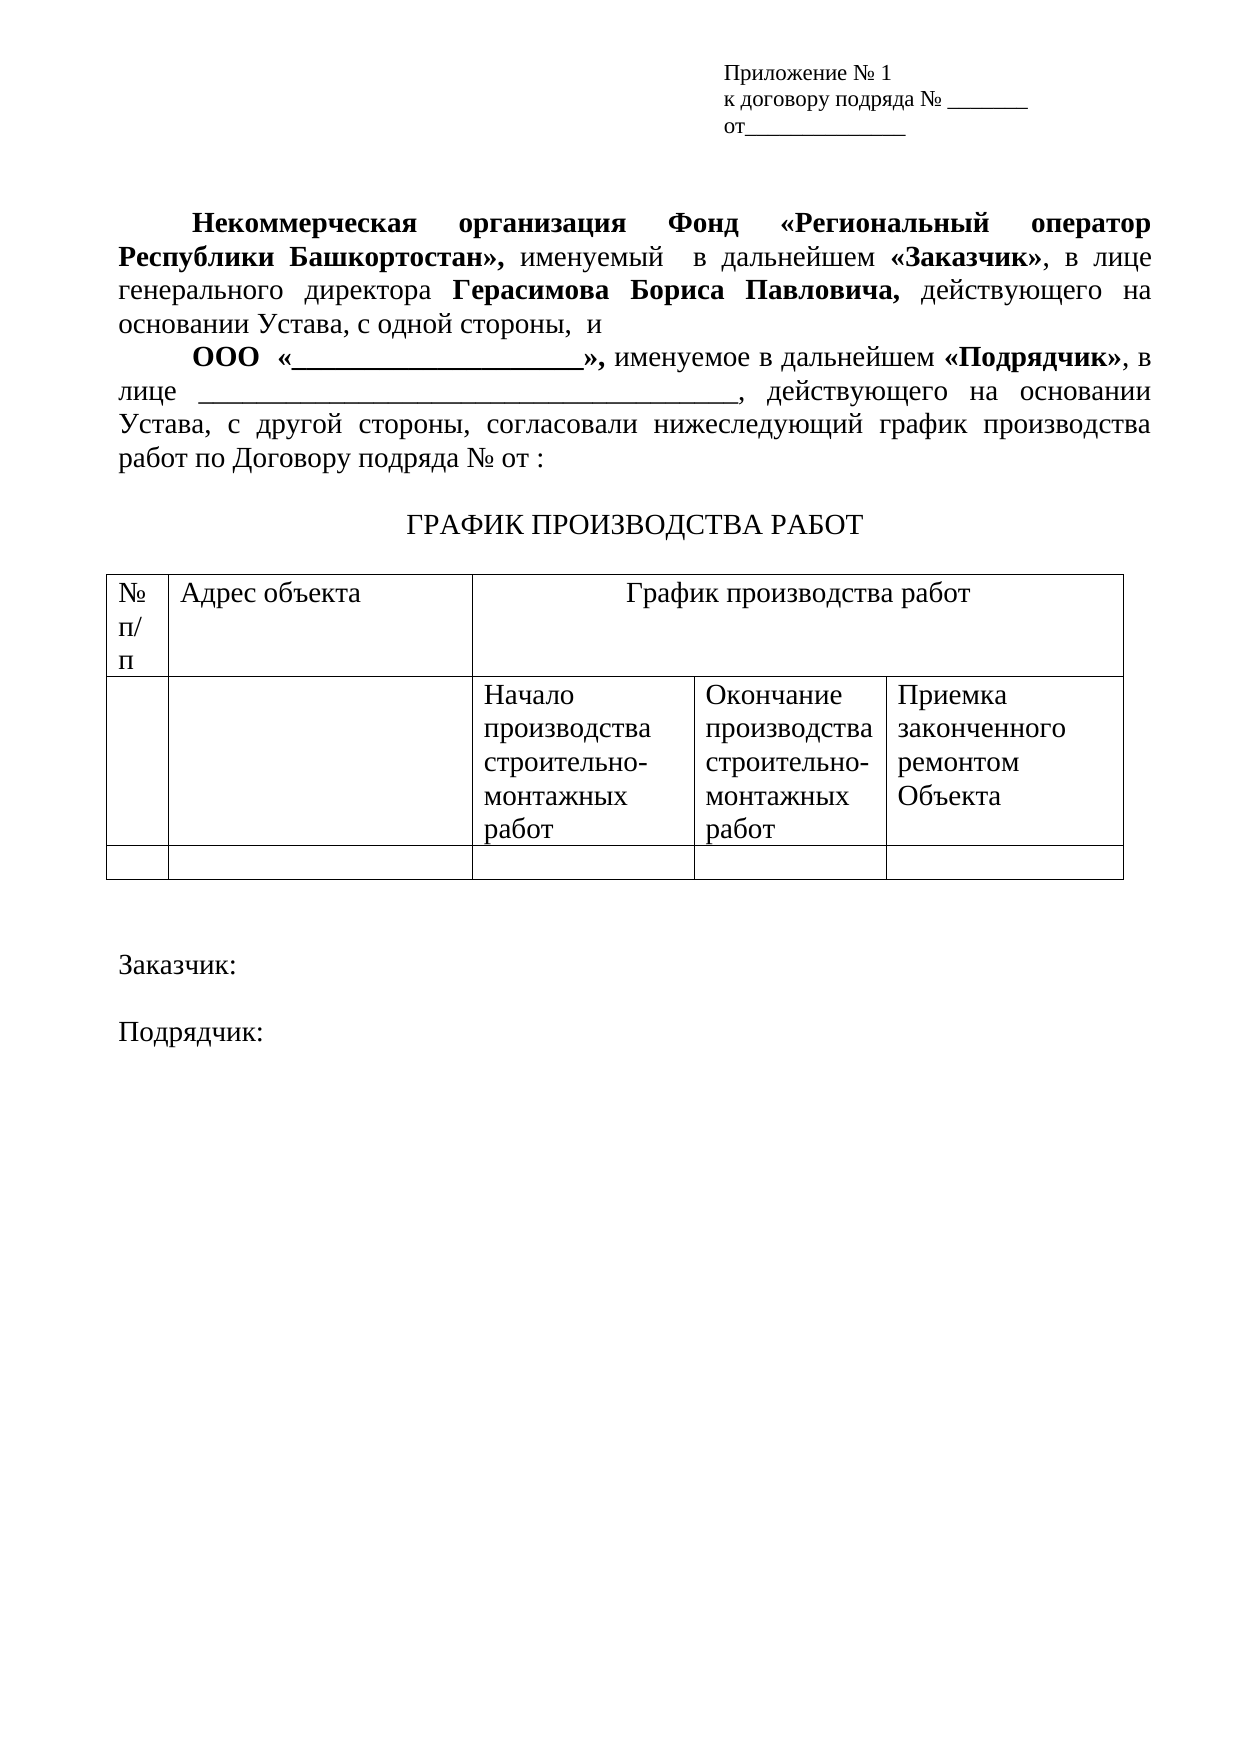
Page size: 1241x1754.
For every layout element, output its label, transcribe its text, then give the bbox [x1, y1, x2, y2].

table_cell [107, 677, 168, 845]
text ГРАФИК ПРОИЗВОДСТВА РАБОТ [118, 507, 1152, 541]
table_header График производства работ [473, 575, 1123, 676]
table_cell [169, 677, 472, 845]
table_header № п/п [107, 575, 168, 676]
text Некоммерческая организация Фонд «Региональный оператор Республики Башкортостан», именуемый в дальнейшем «Заказчик», в лице генерального директора Герасимова Бориса Павловича, действующего на основании Устава, с одной стороны, и [118, 205, 1152, 339]
text ООО «____________________», именуемое в дальнейшем «Подрядчик», в лице _____________________________________, действующего на основании Устава, с другой стороны, согласовали нижеследующий график производства работ по Договору подряда № от : [118, 339, 1152, 474]
table_cell [107, 846, 168, 879]
table_cell Начало производства строительно-монтажных работ [473, 677, 694, 845]
text Подрядчик: [118, 1014, 1152, 1048]
table_cell [473, 846, 694, 879]
table_cell [169, 846, 472, 879]
text Заказчик: [118, 947, 1152, 981]
text к договору подряда № _______ от______________ [723, 86, 1152, 138]
table_cell [887, 846, 1123, 879]
text Приложение № 1 [723, 59, 1152, 86]
table_cell Окончание производства строительно-монтажных работ [695, 677, 886, 845]
table_cell [695, 846, 886, 879]
table_header Адрес объекта [169, 575, 472, 676]
table_cell Приемка законченного ремонтом Объекта [887, 677, 1123, 845]
